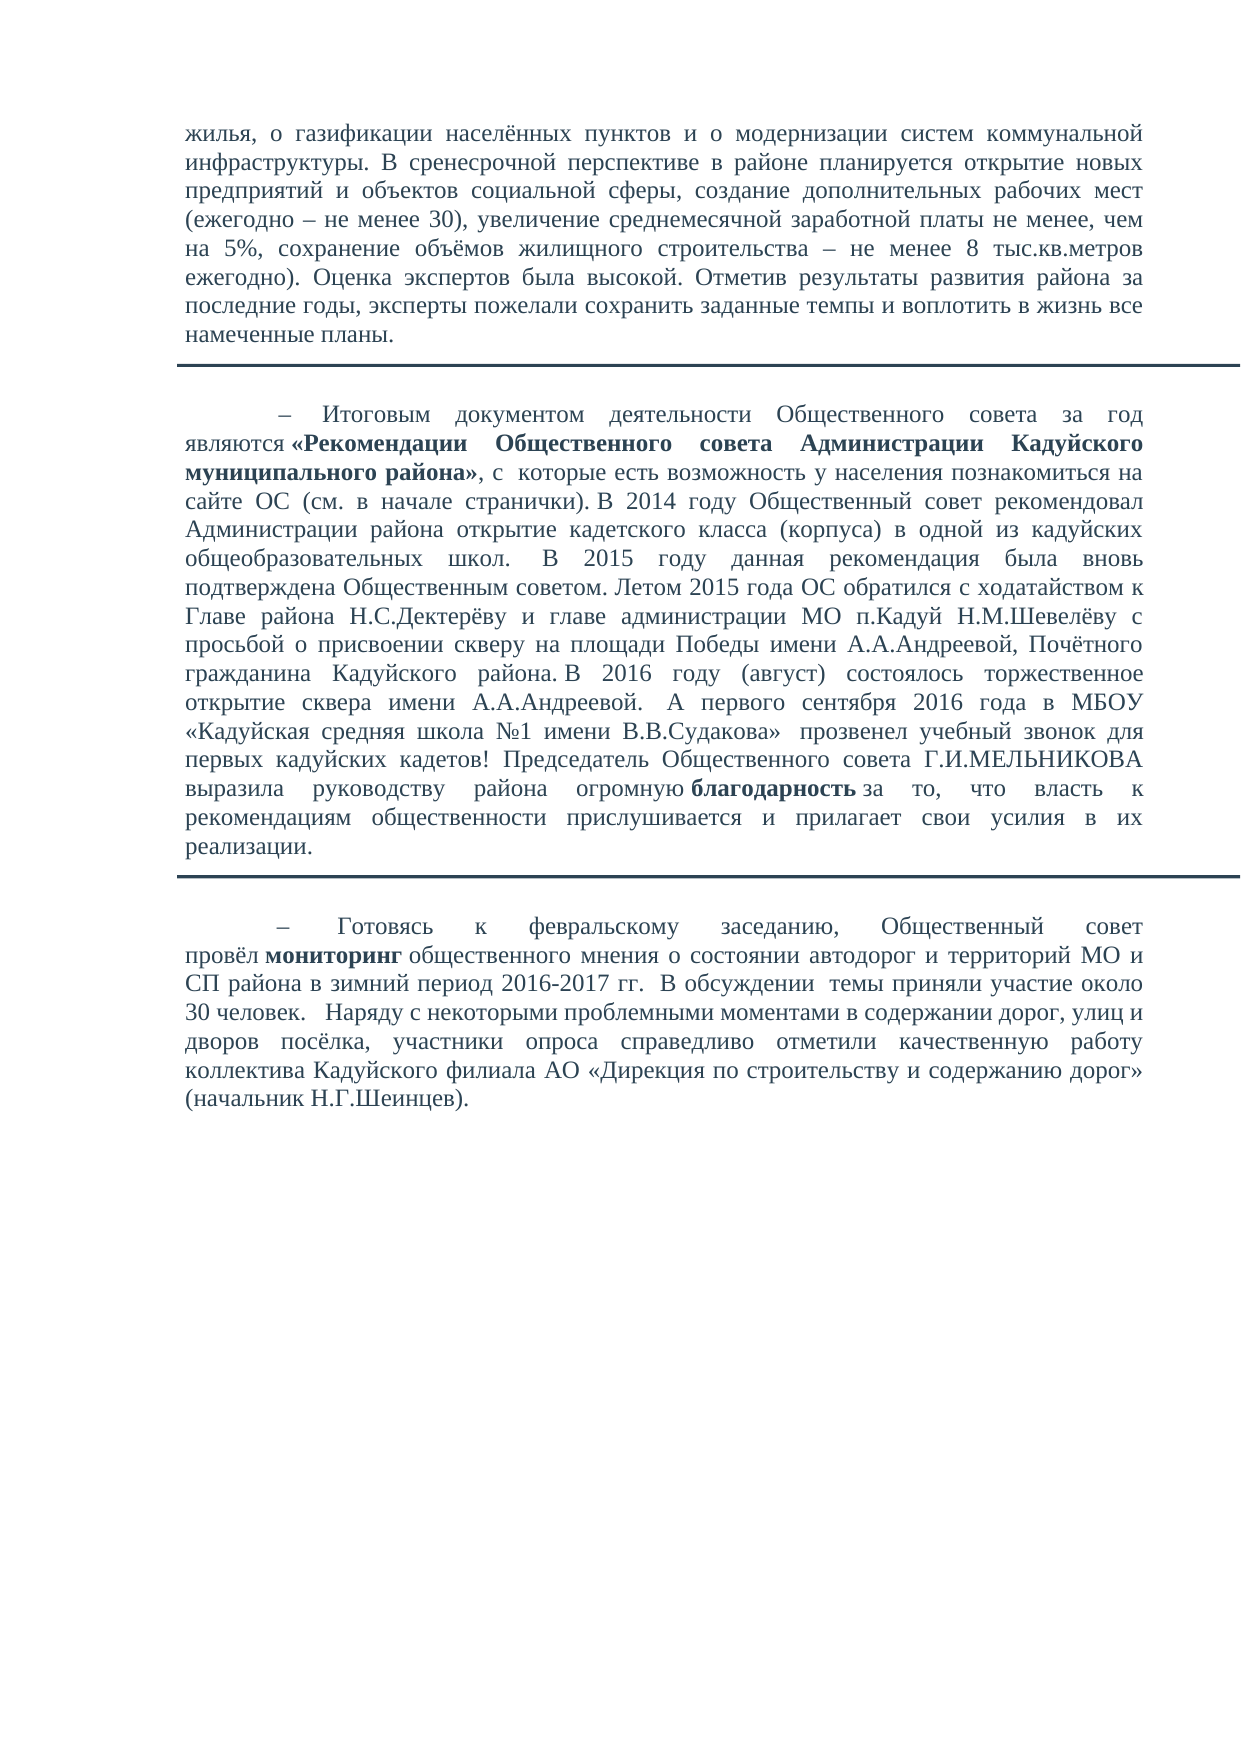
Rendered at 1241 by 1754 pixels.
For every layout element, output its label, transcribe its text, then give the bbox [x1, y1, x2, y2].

text – Готовясь к февральскому заседанию, Общественный совет провёл мониторинг общественного мнения о состоянии автодорог и территорий МО и СП района в зимний период 2016-2017 гг. В обсуждении темы приняли участие около 30 человек. Наряду с некоторыми проблемными моментами в содержании дорог, улиц и дворов посёлка, участники опроса справедливо отметили качественную работу коллектива Кадуйского филиала АО «Дирекция по строительству и содержанию дорог» (начальник Н.Г.Шеинцев). [185, 911, 1144, 1112]
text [185, 118, 1144, 348]
text – Итоговым документом деятельности Общественного совета за год являются «Рекомендации Общественного совета Администрации Кадуйского муниципального района», с которые есть возможность у населения познакомиться на сайте ОС (см. в начале странички). В 2014 году Общественный совет рекомендовал Администрации района открытие кадетского класса (корпуса) в одной из кадуйских общеобразовательных школ. В 2015 году данная рекомендация была вновь подтверждена Общественным советом. Летом 2015 года ОС обратился с ходатайством к Главе района Н.С.Дектерёву и главе администрации МО п.Кадуй Н.М.Шевелёву с просьбой о присвоении скверу на площади Победы имени А.А.Андреевой, Почётного гражданина Кадуйского района. В 2016 году (август) состоялось торжественное открытие сквера имени А.А.Андреевой. А первого сентября 2016 года в МБОУ «Кадуйская средняя школа №1 имени В.В.Судакова» прозвенел учебный звонок для первых кадуйских кадетов! Председатель Общественного совета Г.И.МЕЛЬНИКОВА выразила руководству района огромную благодарность за то, что власть к рекомендациям общественности прислушивается и прилагает свои усилия в их реализации. [185, 399, 1144, 859]
